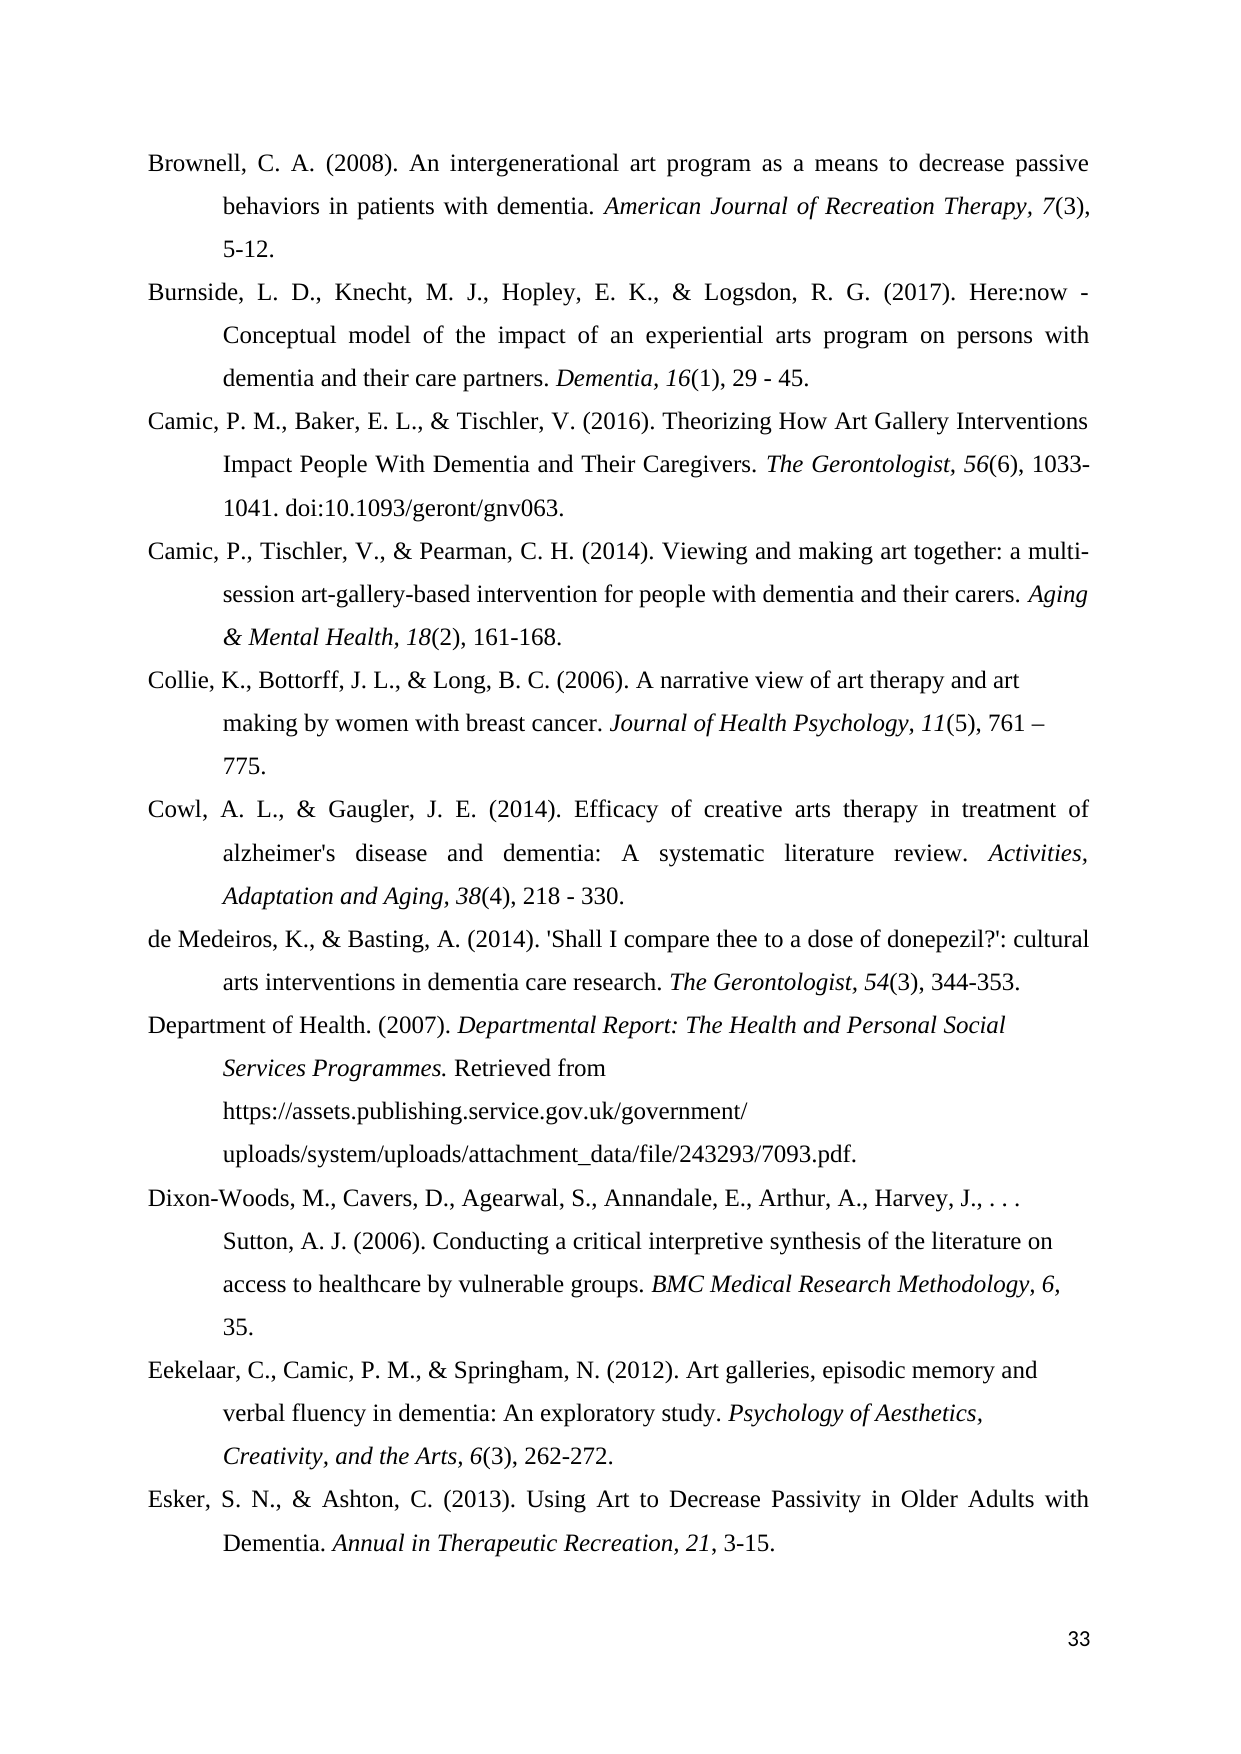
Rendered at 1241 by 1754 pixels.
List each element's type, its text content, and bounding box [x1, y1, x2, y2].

text de Medeiros, K., & Basting, A. (2014). 'Shall I compare thee to a dose of donepezil?': cultural arts interventions in dementia care research. The Gerontologist, 54(3), 344-353. [148, 924, 1090, 996]
text Camic, P. M., Baker, E. L., & Tischler, V. (2016). Theorizing How Art Gallery Interventions Impact People With Dementia and Their Caregivers. The Gerontologist, 56(6), 1033-1041. doi:10.1093/geront/gnv063. [148, 406, 1090, 521]
text Dixon-Woods, M., Cavers, D., Agearwal, S., Annandale, E., Arthur, A., Harvey, J., . . . Sutton, A. J. (2006). Conducting a critical interpretive synthesis of the literature on access to healthcare by vulnerable groups. BMC Medical Research Methodology, 6, 35. [148, 1183, 1090, 1341]
text Department of Health. (2007). Departmental Report: The Health and Personal Social Services Programmes. Retrieved from https://assets.publishing.service.gov.uk/government/ uploads/system/uploads/attachment_data/file/243293/7093.pdf. [148, 1010, 1090, 1168]
text Eekelaar, C., Camic, P. M., & Springham, N. (2012). Art galleries, episodic memory and verbal fluency in dementia: An exploratory study. Psychology of Aesthetics, Creativity, and the Arts, 6(3), 262-272. [148, 1355, 1090, 1470]
text Esker, S. N., & Ashton, C. (2013). Using Art to Decrease Passivity in Older Adults with Dementia. Annual in Therapeutic Recreation, 21, 3-15. [148, 1484, 1090, 1556]
text Brownell, C. A. (2008). An intergenerational art program as a means to decrease passive behaviors in patients with dementia. American Journal of Recreation Therapy, 7(3), 5-12. [148, 148, 1090, 263]
text Collie, K., Bottorff, J. L., & Long, B. C. (2006). A narrative view of art therapy and art making by women with breast cancer. Journal of Health Psychology, 11(5), 761 – 775. [148, 665, 1090, 780]
text Burnside, L. D., Knecht, M. J., Hopley, E. K., & Logsdon, R. G. (2017). Here:now - Conceptual model of the impact of an experiential arts program on persons with dementia and their care partners. Dementia, 16(1), 29 - 45. [148, 277, 1090, 392]
text Cowl, A. L., & Gaugler, J. E. (2014). Efficacy of creative arts therapy in treatment of alzheimer's disease and dementia: A systematic literature review. Activities, Adaptation and Aging, 38(4), 218 - 330. [148, 794, 1090, 909]
text Camic, P., Tischler, V., & Pearman, C. H. (2014). Viewing and making art together: a multi-session art-gallery-based intervention for people with dementia and their carers. Aging & Mental Health, 18(2), 161-168. [148, 536, 1090, 651]
